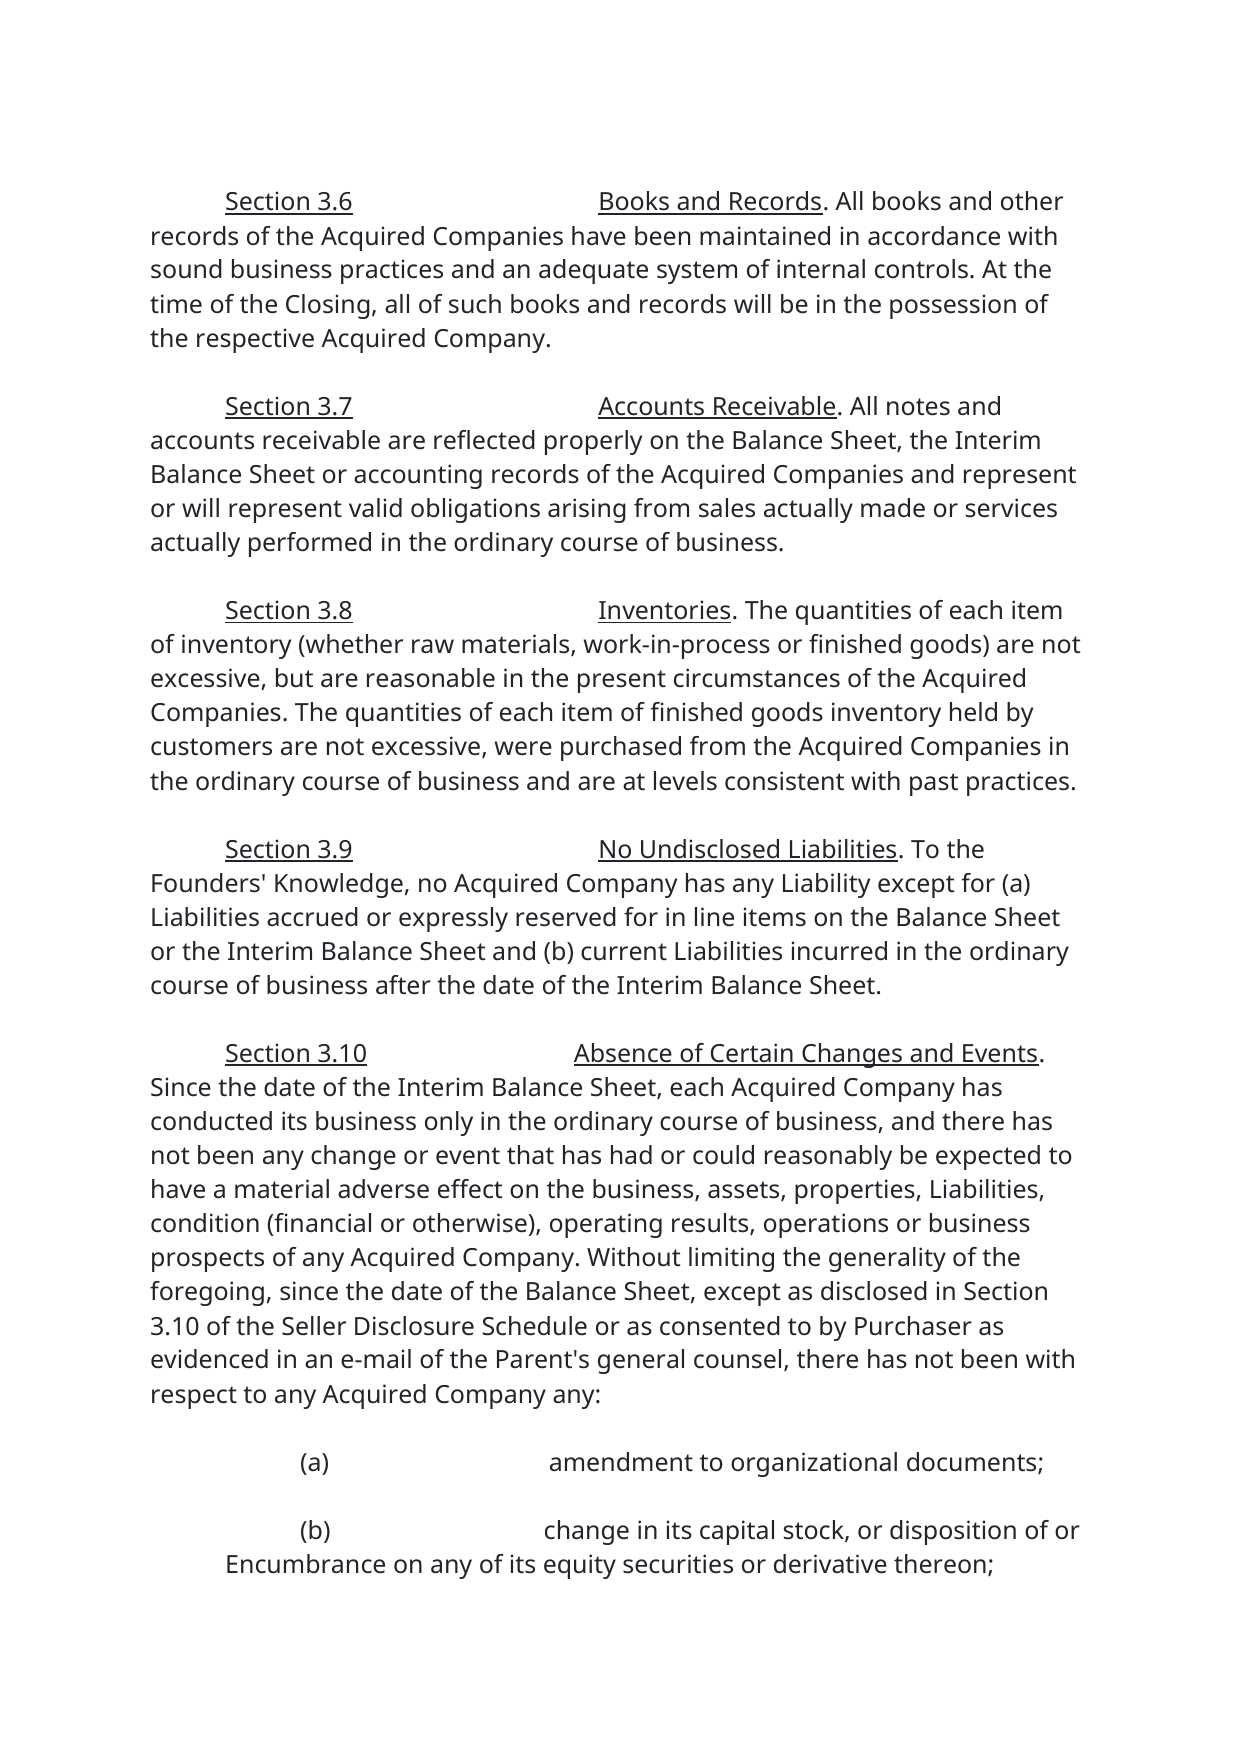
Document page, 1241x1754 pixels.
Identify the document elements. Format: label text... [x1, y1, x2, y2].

text Section 3.7 Accounts Receivable. All notes and accounts receivable are reflected properly on the Balance Sheet, the Interim Balance Sheet or accounting records of the Acquired Companies and represent or will represent valid obligations arising from sales actually made or services actually performed in the ordinary course of business. [150, 388, 1090, 559]
text Section 3.10 Absence of Certain Changes and Events. Since the date of the Interim Balance Sheet, each Acquired Company has conducted its business only in the ordinary course of business, and there has not been any change or event that has had or could reasonably be expected to have a material adverse effect on the business, assets, properties, Liabilities, condition (financial or otherwise), operating results, operations or business prospects of any Acquired Company. Without limiting the generality of the foregoing, since the date of the Balance Sheet, except as disclosed in Section 3.10 of the Seller Disclosure Schedule or as consented to by Purchaser as evidenced in an e-mail of the Parent's general counsel, there has not been with respect to any Acquired Company any: [150, 1036, 1090, 1410]
text Section 3.8 Inventories. The quantities of each item of inventory (whether raw materials, work-in-process or finished goods) are not excessive, but are reasonable in the present circumstances of the Acquired Companies. The quantities of each item of finished goods inventory held by customers are not excessive, were purchased from the Acquired Companies in the ordinary course of business and are at levels consistent with past practices. [150, 593, 1090, 797]
text (a) amendment to organizational documents; [225, 1444, 1090, 1478]
text (b) change in its capital stock, or disposition of or Encumbrance on any of its equity securities or derivative thereon; [225, 1512, 1090, 1581]
text Section 3.6 Books and Records. All books and other records of the Acquired Companies have been maintained in accordance with sound business practices and an adequate system of internal controls. At the time of the Closing, all of such books and records will be in the possession of the respective Acquired Company. [150, 184, 1090, 354]
text Section 3.9 No Undisclosed Liabilities. To the Founders' Knowledge, no Acquired Company has any Liability except for (a) Liabilities accrued or expressly reserved for in line items on the Balance Sheet or the Interim Balance Sheet and (b) current Liabilities incurred in the ordinary course of business after the date of the Interim Balance Sheet. [150, 831, 1090, 1002]
